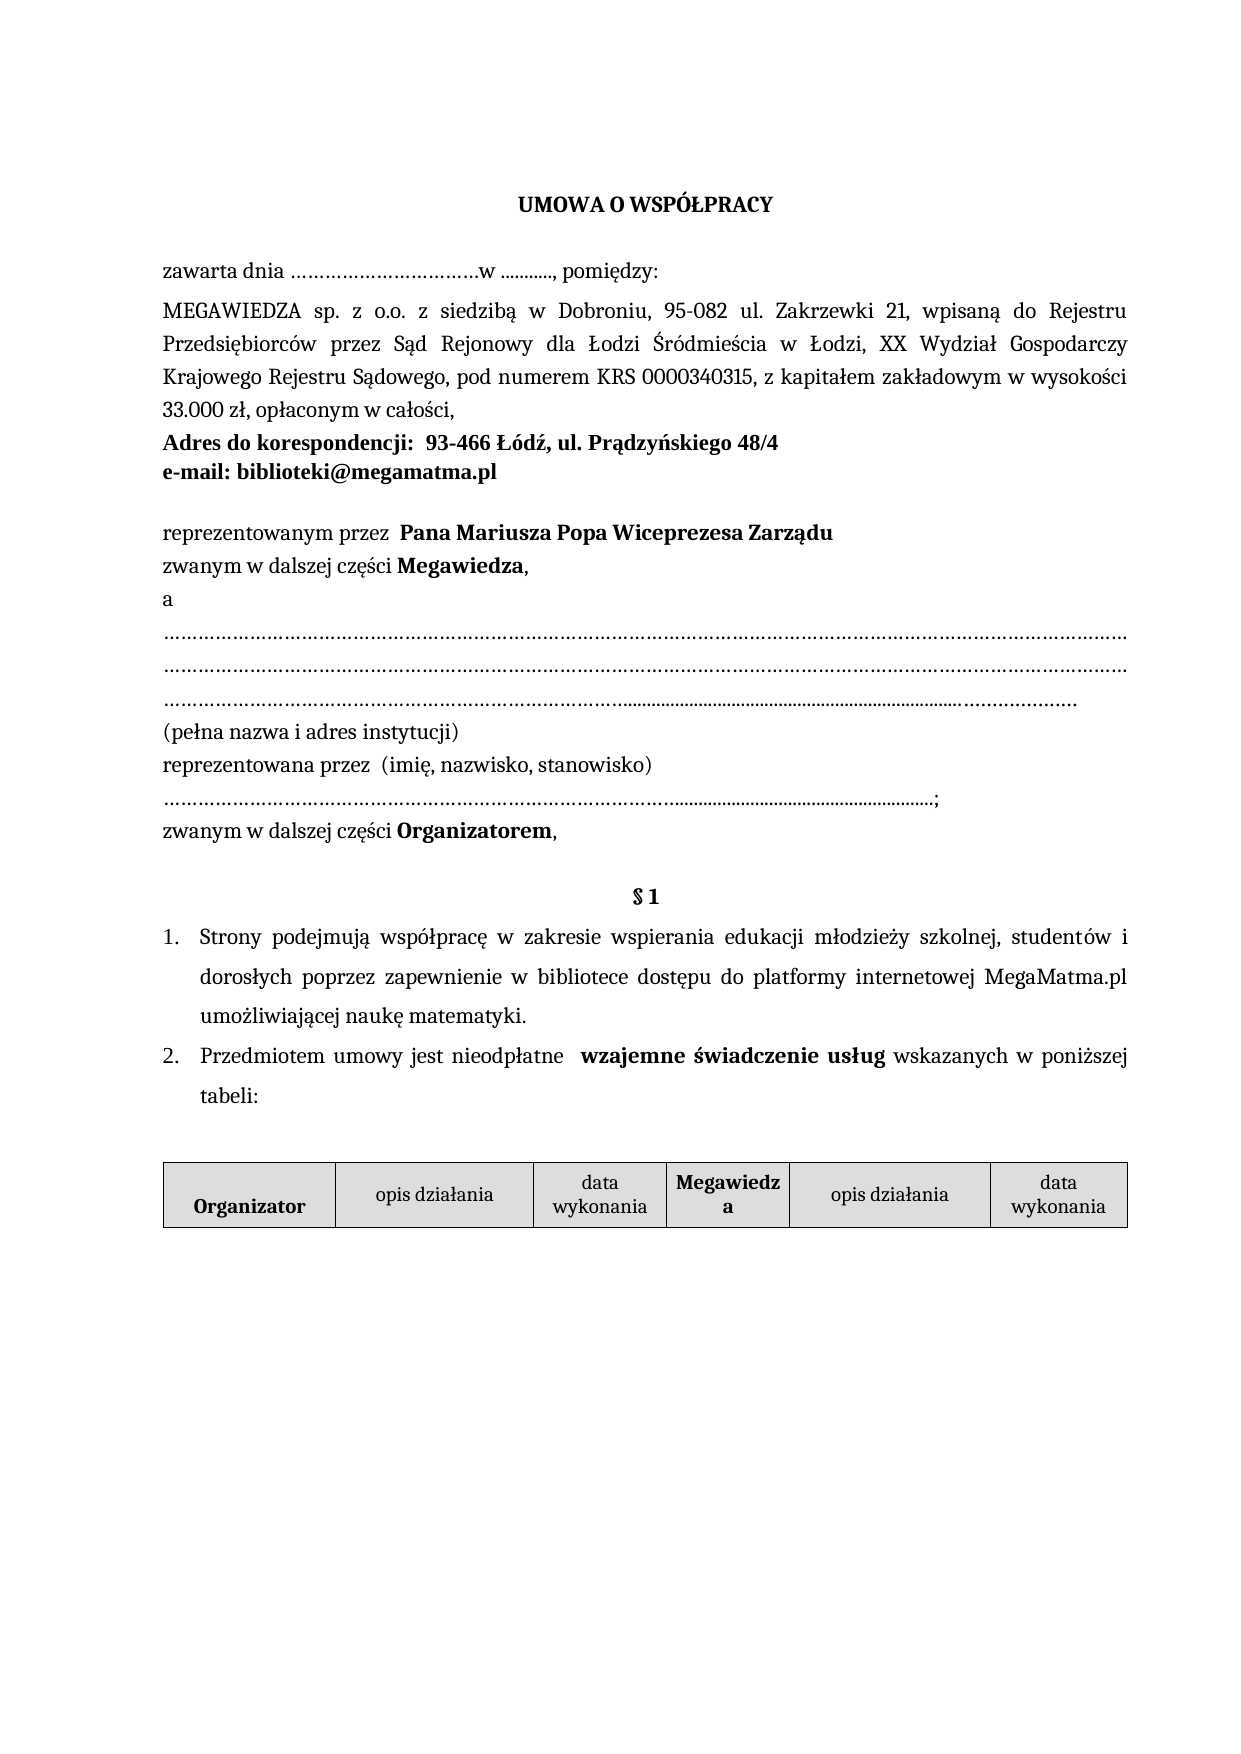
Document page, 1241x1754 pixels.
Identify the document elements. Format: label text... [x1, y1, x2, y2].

text reprezentowanym przez Pana Mariusza Popa Wiceprezesa Zarządu [162, 520, 1128, 546]
table_header Megawiedza [667, 1163, 789, 1227]
text zwanym w dalszej części Organizatorem, [162, 818, 1128, 844]
table_header opis działania [336, 1163, 533, 1227]
table_header data wykonania [534, 1163, 666, 1227]
table_header Organizator [164, 1163, 335, 1227]
list Strony podejmują współpracę w zakresie wspierania edukacji młodzieży szkolnej, studentów i dorosłych poprzez zapewnienie w bibliotece dostępu do platformy internetowej MegaMatma.pl umożliwiającej naukę matematyki. [162, 923, 1128, 1029]
text a [162, 586, 1128, 612]
text …………………………………………………………………………………………………………………………………………………………………………………………………………………………………………………………………………………………………………………………………………………………………………………........................................................................................... (pełna nazwa i adres instytucji) [162, 619, 1128, 745]
table_header data wykonania [991, 1163, 1127, 1227]
text MEGAWIEDZA sp. z o.o. z siedzibą w Dobroniu, 95-082 ul. Zakrzewki 21, wpisaną do Rejestru Przedsiębiorców przez Sąd Rejonowy dla Łodzi Śródmieścia w Łodzi, XX Wydział Gospodarczy Krajowego Rejestru Sądowego, pod numerem KRS 0000340315, z kapitałem zakładowym w wysokości 33.000 zł, opłaconym w całości, [162, 298, 1128, 423]
text zawarta dnia ……………………………w ..........., pomiędzy: [162, 258, 1128, 284]
list Przedmiotem umowy jest nieodpłatne wzajemne świadczenie usług wskazanych w poniższej tabeli: [162, 1042, 1128, 1109]
text zwanym w dalszej części Megawiedza, [162, 553, 1128, 579]
text Adres do korespondencji: 93-466 Łódź, ul. Prądzyńskiego 48/4 [162, 429, 1128, 456]
text reprezentowana przez (imię, nazwisko, stanowisko) ………………………………………………………………………………......................................................; [162, 752, 1128, 811]
text UMOWA O WSPÓŁPRACY [162, 192, 1128, 219]
table_header opis działania [790, 1163, 990, 1227]
text e-mail: biblioteki@megamatma.pl [162, 458, 1128, 484]
text § 1 [162, 884, 1128, 910]
